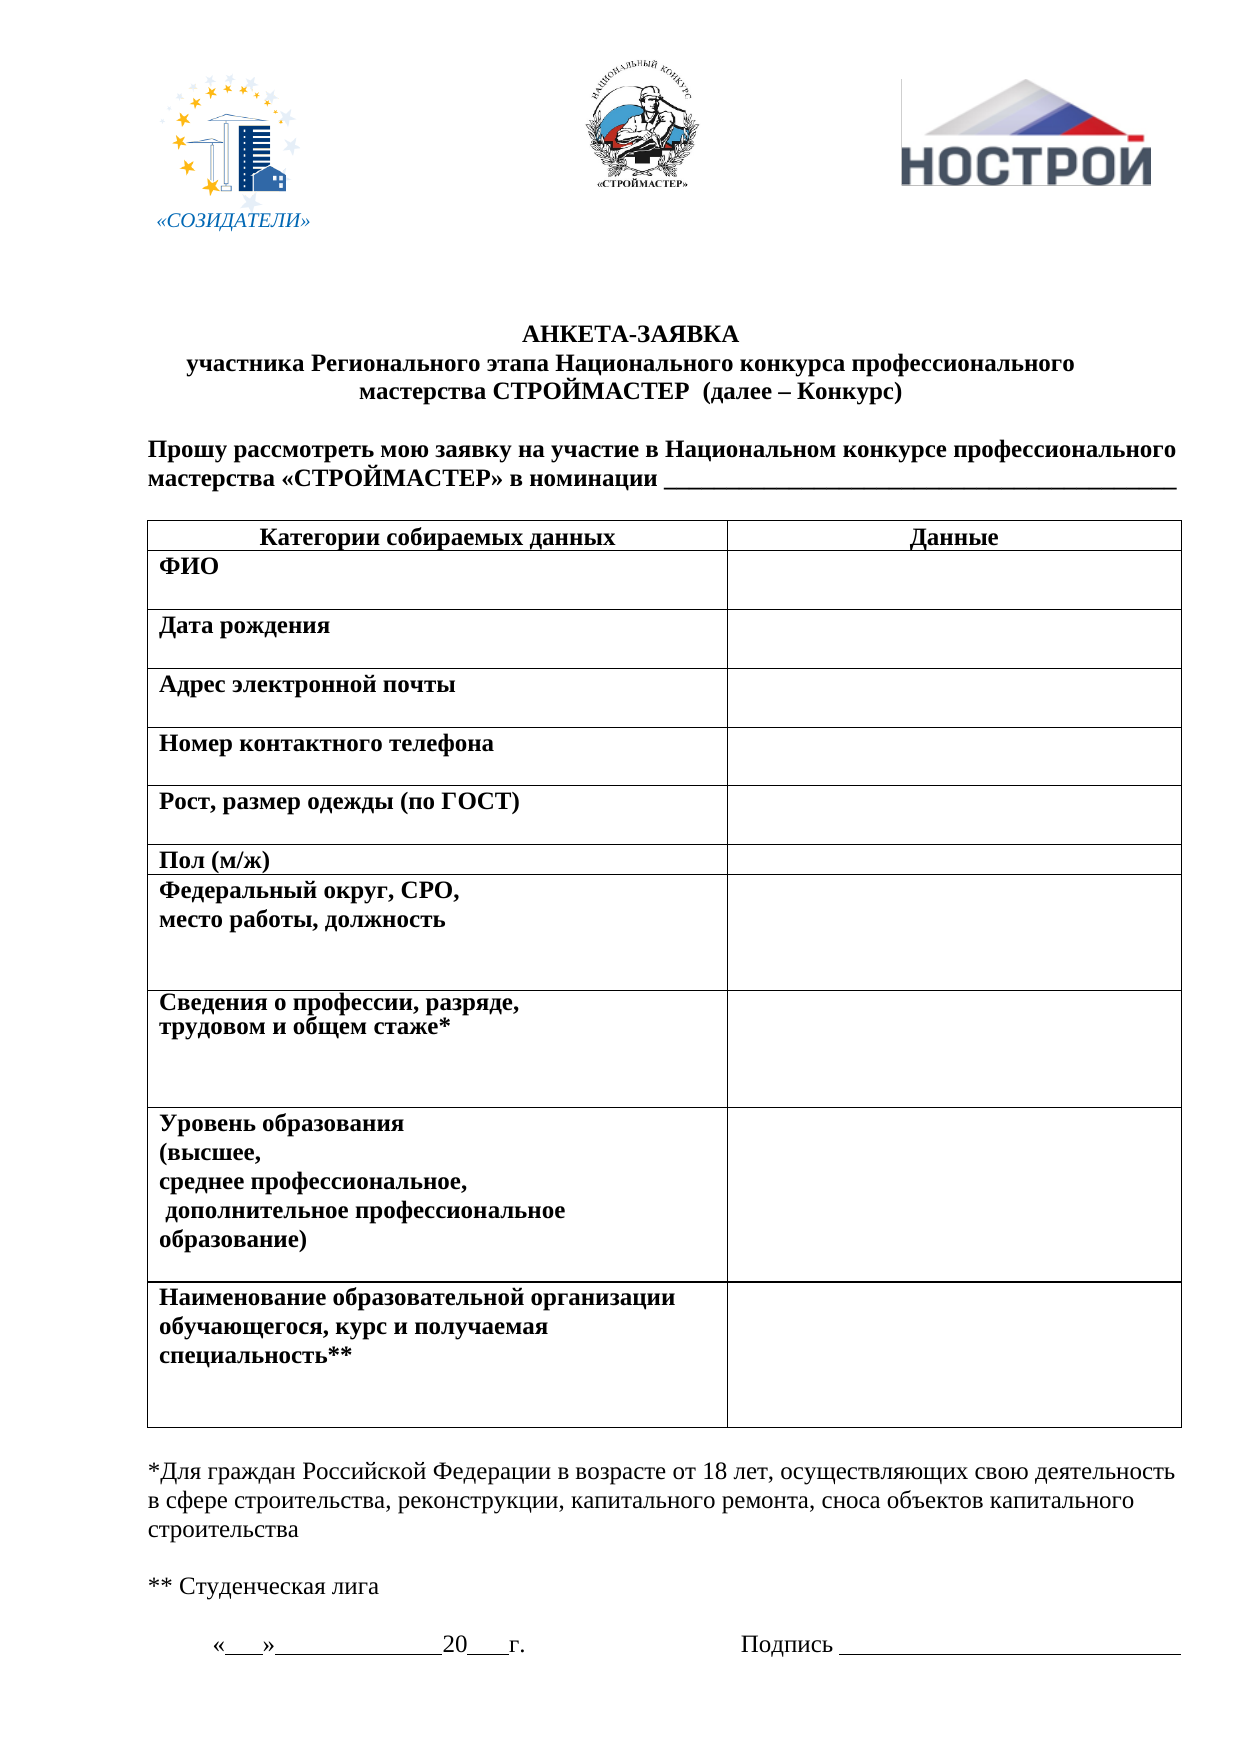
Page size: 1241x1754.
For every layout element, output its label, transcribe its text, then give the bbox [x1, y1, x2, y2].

text участника Регионального этапа Национального конкурса профессионального мастерства СТРОЙМАСТЕР (далее – Конкурс) [148, 348, 1113, 405]
table_cell Уровень образования (высшее, среднее профессиональное, дополнительное профессиональное образование) [148, 1108, 727, 1281]
table_cell Пол (м/ж) [148, 845, 727, 874]
table_cell [728, 551, 1181, 609]
text ** Студенческая лига [148, 1571, 1181, 1600]
table_cell [728, 1283, 1181, 1427]
table_cell [728, 845, 1181, 874]
text АНКЕТА-ЗАЯВКА [148, 319, 1113, 348]
text « » 20 г. Подпись [148, 1629, 1181, 1658]
table_cell Дата рождения [148, 610, 727, 668]
picture [159, 73, 300, 207]
table_cell Сведения о профессии, разряде, трудовом и общем стаже* [148, 991, 727, 1107]
text *Для граждан Российской Федерации в возрасте от 18 лет, осуществляющих свою деятельность в сфере строительства, реконструкции, капитального ремонта, сноса объектов капитального строительства [148, 1456, 1181, 1543]
table_cell Федеральный округ, СРО, место работы, должность [148, 875, 727, 990]
table_cell Рост, размер одежды (по ГОСТ) [148, 786, 727, 844]
table_cell Номер контактного телефона [148, 728, 727, 785]
table_cell [728, 875, 1181, 990]
text Прошу рассмотреть мою заявку на участие в Национальном конкурсе профессионального мастерства «СТРОЙМАСТЕР» в номинации _________________________________________ [148, 434, 1181, 492]
table_cell ФИО [148, 551, 727, 609]
table_header Данные [728, 521, 1181, 550]
table_cell [728, 728, 1181, 785]
text «СОЗИДАТЕЛИ» [148, 207, 1181, 232]
table_cell [728, 669, 1181, 727]
table_cell [728, 1108, 1181, 1281]
table_cell Наименование образовательной организации обучающегося, курс и получаемая специальность** [148, 1283, 727, 1427]
table_cell [728, 786, 1181, 844]
picture [549, 59, 735, 187]
picture [900, 78, 1151, 187]
table_cell [728, 610, 1181, 668]
table_cell Адрес электронной почты [148, 669, 727, 727]
table_header Категории собираемых данных [148, 521, 727, 550]
table_cell [728, 991, 1181, 1107]
